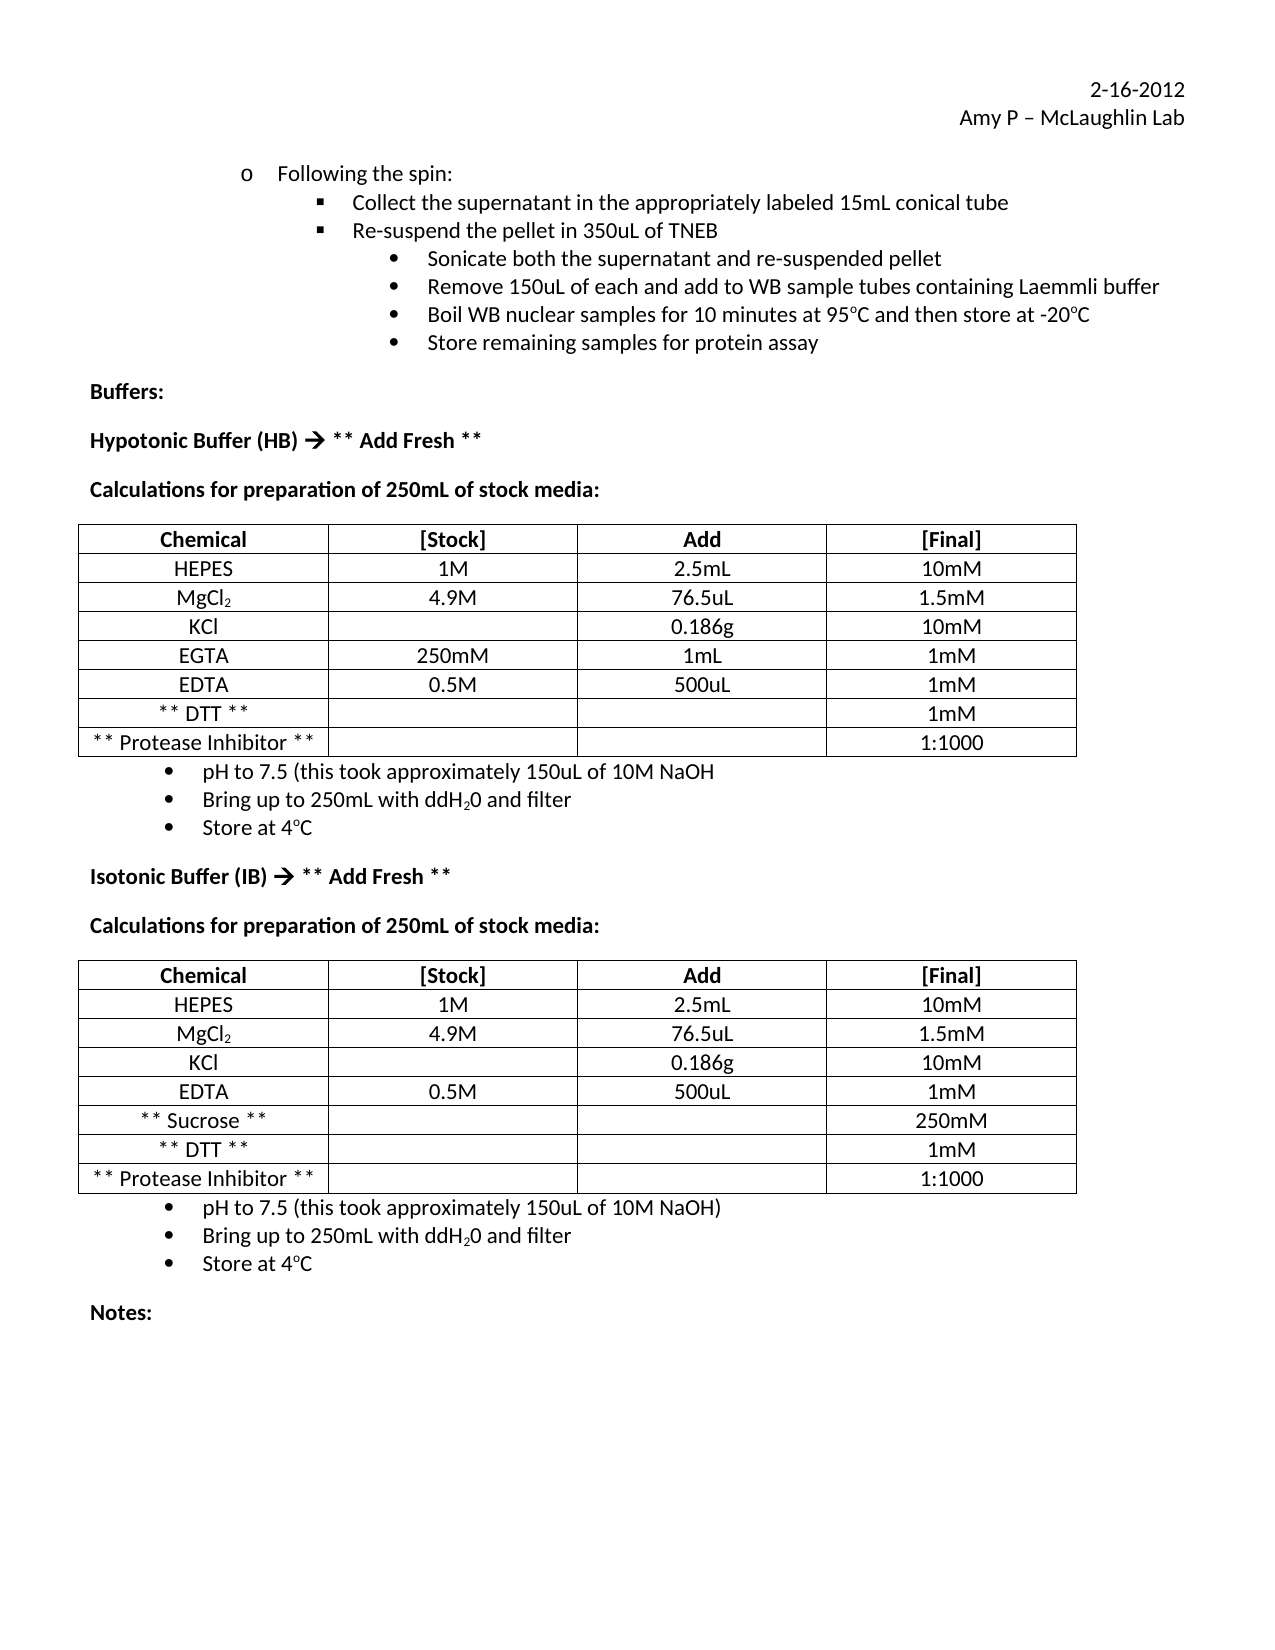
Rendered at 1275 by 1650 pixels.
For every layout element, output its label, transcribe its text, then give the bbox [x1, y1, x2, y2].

table_cell 0.5M [329, 1077, 577, 1105]
table_cell 1mM [827, 670, 1076, 698]
table_cell 250mM [827, 1106, 1076, 1134]
table_cell KCl [79, 1048, 328, 1076]
table_cell 1mM [827, 1135, 1076, 1163]
list Remove 150uL of each and add to WB sample tubes containing Laemmli buffer [390, 272, 1185, 300]
table_cell 10mM [827, 1048, 1076, 1076]
list Following the spin: [240, 159, 1185, 188]
list pH to 7.5 (this took approximately 150uL of 10M NaOH [165, 757, 1185, 785]
table_cell [329, 728, 577, 756]
list Store at 4oC [165, 1249, 1185, 1277]
table_cell 0.186g [578, 612, 826, 640]
table_header [Final] [827, 961, 1076, 989]
table_cell 1mL [578, 641, 826, 669]
table_cell 4.9M [329, 1019, 577, 1047]
table_cell HEPES [79, 554, 328, 582]
table_cell 10mM [827, 990, 1076, 1018]
table_cell 2.5mL [578, 554, 826, 582]
table_cell 76.5uL [578, 583, 826, 611]
list Store at 4oC [165, 813, 1185, 841]
table_cell [329, 1135, 577, 1163]
table_header Chemical [79, 961, 328, 989]
table_cell 1mM [827, 1077, 1076, 1105]
table_cell [329, 612, 577, 640]
table_cell 76.5uL [578, 1019, 826, 1047]
table_cell 10mM [827, 612, 1076, 640]
table_header [Stock] [329, 961, 577, 989]
table_cell 500uL [578, 1077, 826, 1105]
list Re-suspend the pellet in 350uL of TNEB [315, 216, 1185, 244]
text Isotonic Buffer (IB) ** Add Fresh ** [90, 862, 1185, 890]
table_cell EDTA [79, 1077, 328, 1105]
table_cell EGTA [79, 641, 328, 669]
table_cell ** DTT ** [79, 1135, 328, 1163]
table_header [Final] [827, 525, 1076, 553]
table_cell 1mM [827, 641, 1076, 669]
list Boil WB nuclear samples for 10 minutes at 95oC and then store at -20oC [390, 300, 1185, 328]
table_cell [578, 1106, 826, 1134]
table_cell 1mM [827, 699, 1076, 727]
table_cell 500uL [578, 670, 826, 698]
table_cell ** Sucrose ** [79, 1106, 328, 1134]
text Buffers: [90, 377, 1185, 405]
table_cell MgCl2 [79, 1019, 328, 1047]
table_cell ** DTT ** [79, 699, 328, 727]
table_header Add [578, 961, 826, 989]
text Calculations for preparation of 250mL of stock media: [90, 911, 1185, 939]
table_cell 0.5M [329, 670, 577, 698]
table_cell 250mM [329, 641, 577, 669]
table_cell [578, 728, 826, 756]
text Notes: [90, 1298, 1185, 1326]
list Sonicate both the supernatant and re-suspended pellet [390, 244, 1185, 272]
list Collect the supernatant in the appropriately labeled 15mL conical tube [315, 188, 1185, 216]
table_cell 10mM [827, 554, 1076, 582]
table_cell [329, 1048, 577, 1076]
table_cell [329, 1106, 577, 1134]
table_cell [578, 699, 826, 727]
table_cell ** Protease Inhibitor ** [79, 1164, 328, 1192]
table_cell MgCl2 [79, 583, 328, 611]
table_cell EDTA [79, 670, 328, 698]
list Bring up to 250mL with ddH20 and filter [165, 785, 1185, 813]
table_cell 2.5mL [578, 990, 826, 1018]
list pH to 7.5 (this took approximately 150uL of 10M NaOH) [165, 1193, 1185, 1221]
list Bring up to 250mL with ddH20 and filter [165, 1221, 1185, 1249]
table_cell 1:1000 [827, 1164, 1076, 1192]
table_cell KCl [79, 612, 328, 640]
table_cell [578, 1135, 826, 1163]
table_header [Stock] [329, 525, 577, 553]
table_cell ** Protease Inhibitor ** [79, 728, 328, 756]
table_cell [329, 699, 577, 727]
table_cell HEPES [79, 990, 328, 1018]
text Hypotonic Buffer (HB) ** Add Fresh ** [90, 426, 1185, 454]
table_cell 4.9M [329, 583, 577, 611]
table_cell 1M [329, 554, 577, 582]
table_cell 1:1000 [827, 728, 1076, 756]
list Store remaining samples for protein assay [390, 328, 1185, 356]
table_cell 1M [329, 990, 577, 1018]
table_cell 0.186g [578, 1048, 826, 1076]
text Calculations for preparation of 250mL of stock media: [90, 475, 1185, 503]
table_cell 1.5mM [827, 1019, 1076, 1047]
table_cell [578, 1164, 826, 1192]
table_cell [329, 1164, 577, 1192]
table_cell 1.5mM [827, 583, 1076, 611]
table_header Add [578, 525, 826, 553]
table_header Chemical [79, 525, 328, 553]
